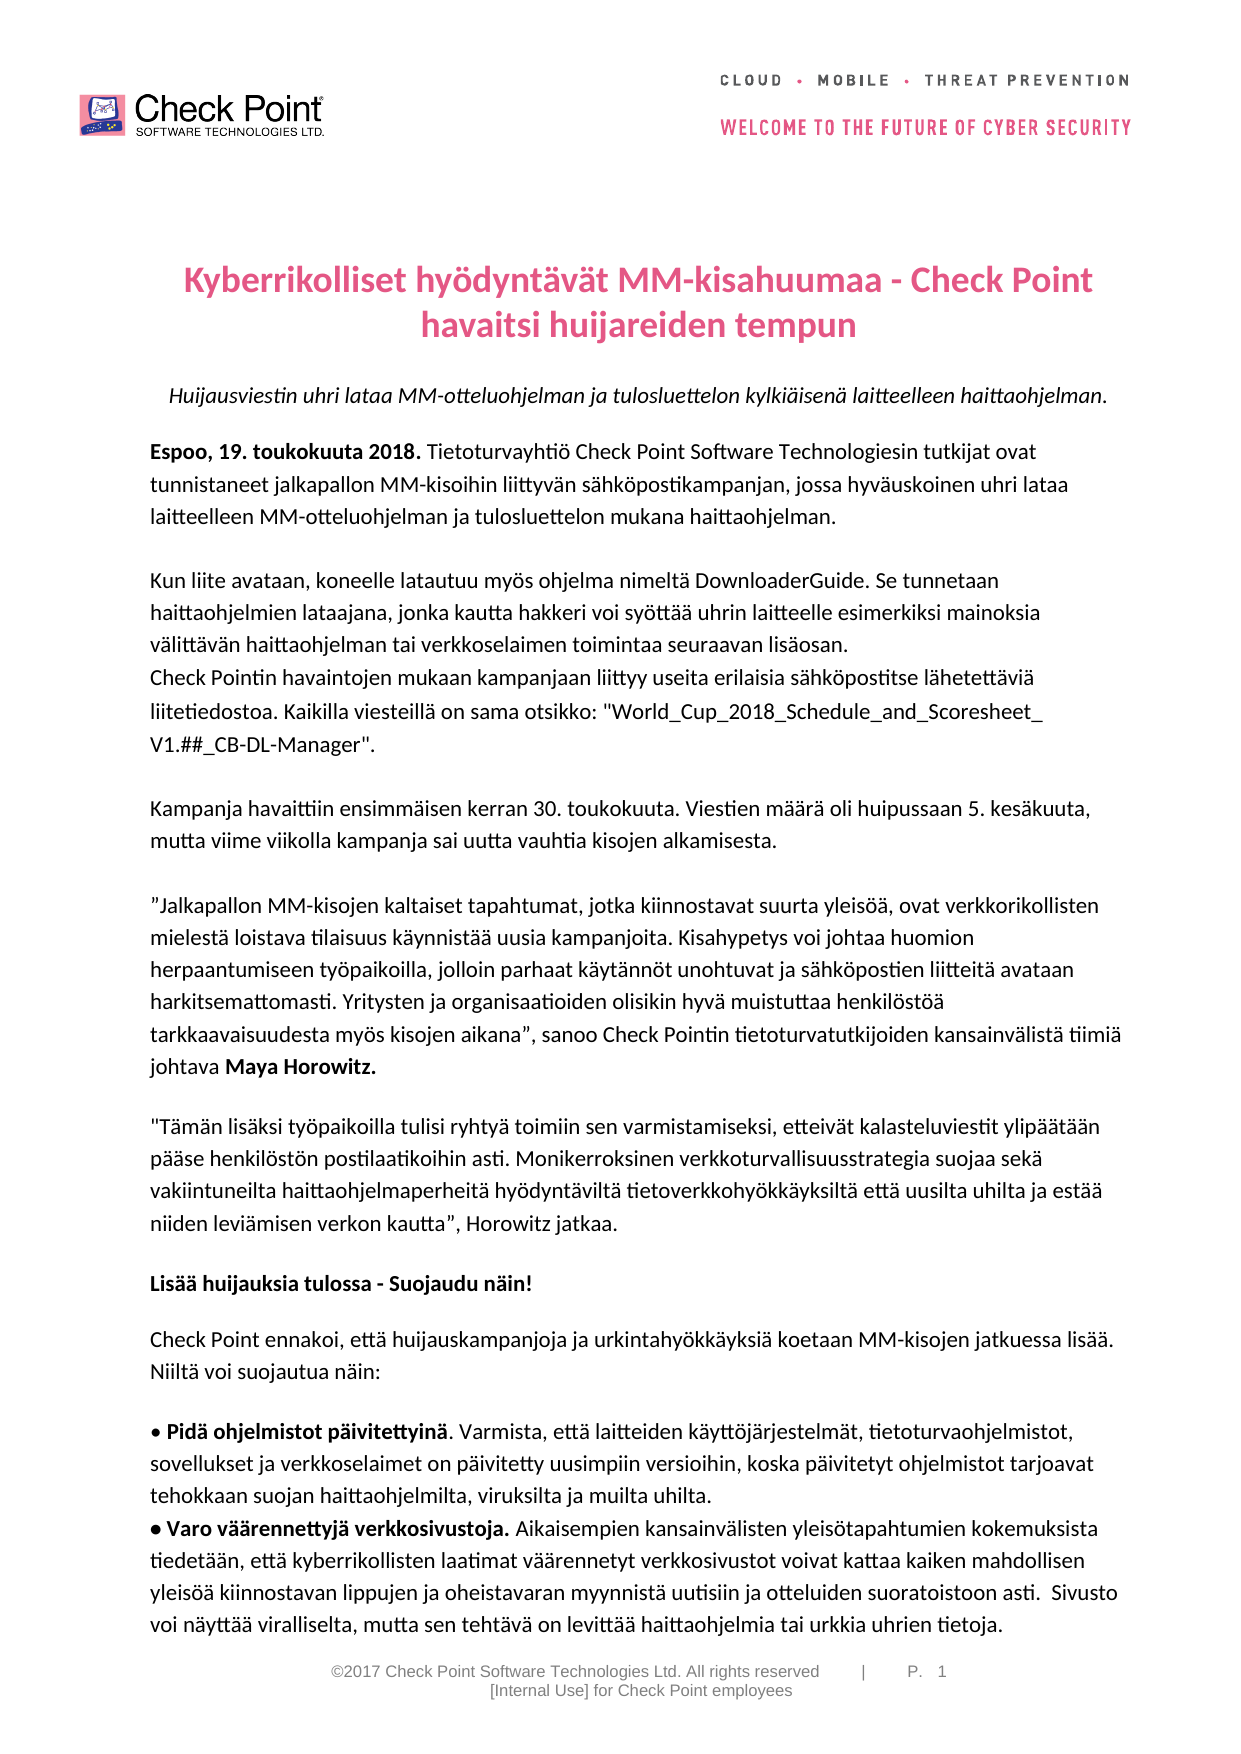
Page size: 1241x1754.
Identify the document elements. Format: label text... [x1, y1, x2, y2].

text • Varo väärennettyjä verkkosivustoja. Aikaisempien kansainvälisten yleisötapahtumien kokemuksista tiedetään, että kyberrikollisten laatimat väärennetyt verkkosivustot voivat kattaa kaiken mahdollisen yleisöä kiinnostavan lippujen ja oheistavaran myynnistä uutisiin ja otteluiden suoratoistoon asti. Sivusto voi näyttää viralliselta, mutta sen tehtävä on levittää haittaohjelmia tai urkkia uhrien tietoja. [150, 1514, 1128, 1638]
title Kyberrikolliset hyödyntävät MM-kisahuumaa - Check Point havaitsi huijareiden tempun [150, 256, 1128, 347]
text Lisää huijauksia tulossa - Suojaudu näin! [150, 1269, 1128, 1297]
text "Tämän lisäksi työpaikoilla tulisi ryhtyä toimiin sen varmistamiseksi, etteivät kalasteluviestit ylipäätään pääse henkilöstön postilaatikoihin asti. Monikerroksinen verkkoturvallisuusstrategia suojaa sekä vakiintuneilta haittaohjelmaperheitä hyödyntäviltä tietoverkkohyökkäyksiltä että uusilta uhilta ja estää niiden leviämisen verkon kautta”, Horowitz jatkaa. [150, 1112, 1128, 1237]
text Kampanja havaittiin ensimmäisen kerran 30. toukokuuta. Viestien määrä oli huipussaan 5. kesäkuuta, mutta viime viikolla kampanja sai uutta vauhtia kisojen alkamisesta. [150, 794, 1128, 854]
text Kun liite avataan, koneelle latautuu myös ohjelma nimeltä DownloaderGuide. Se tunnetaan haittaohjelmien lataajana, jonka kautta hakkeri voi syöttää uhrin laitteelle esimerkiksi mainoksia välittävän haittaohjelman tai verkkoselaimen toimintaa seuraavan lisäosan. [150, 566, 1128, 659]
text Huijausviestin uhri lataa MM-otteluohjelman ja tulosluettelon kylkiäisenä laitteelleen haittaohjelman. [150, 381, 1128, 409]
text Espoo, 19. toukokuuta 2018. Tietoturvayhtiö Check Point Software Technologiesin tutkijat ovat tunnistaneet jalkapallon MM-kisoihin liittyvän sähköpostikampanjan, jossa hyväuskoinen uhri lataa laitteelleen MM-otteluohjelman ja tulosluettelon mukana haittaohjelman. [150, 437, 1128, 530]
picture [79, 94, 324, 136]
text ”Jalkapallon MM-kisojen kaltaiset tapahtumat, jotka kiinnostavat suurta yleisöä, ovat verkkorikollisten mielestä loistava tilaisuus käynnistää uusia kampanjoita. Kisahypetys voi johtaa huomion herpaantumiseen työpaikoilla, jolloin parhaat käytännöt unohtuvat ja sähköpostien liitteitä avataan harkitsemattomasti. Yritysten ja organisaatioiden olisikin hyvä muistuttaa henkilöstöä tarkkaavaisuudesta myös kisojen aikana”, sanoo Check Pointin tietoturvatutkijoiden kansainvälistä tiimiä johtava Maya Horowitz. [150, 891, 1128, 1080]
text Check Pointin havaintojen mukaan kampanjaan liittyy useita erilaisia sähköpostitse lähetettäviä liitetiedostoa. Kaikilla viesteillä on sama otsikko: "World_Cup_2018_Schedule_and_Scoresheet_ V1.##_CB-DL-Manager". [150, 663, 1128, 758]
text • Pidä ohjelmistot päivitettyinä. Varmista, että laitteiden käyttöjärjestelmät, tietoturvaohjelmistot, sovellukset ja verkkoselaimet on päivitetty uusimpiin versioihin, koska päivitetyt ohjelmistot tarjoavat tehokkaan suojan haittaohjelmilta, viruksilta ja muilta uhilta. [150, 1417, 1128, 1510]
text Check Point ennakoi, että huijauskampanjoja ja urkintahyökkäyksiä koetaan MM-kisojen jatkuessa lisää. Niiltä voi suojautua näin: [150, 1325, 1128, 1385]
